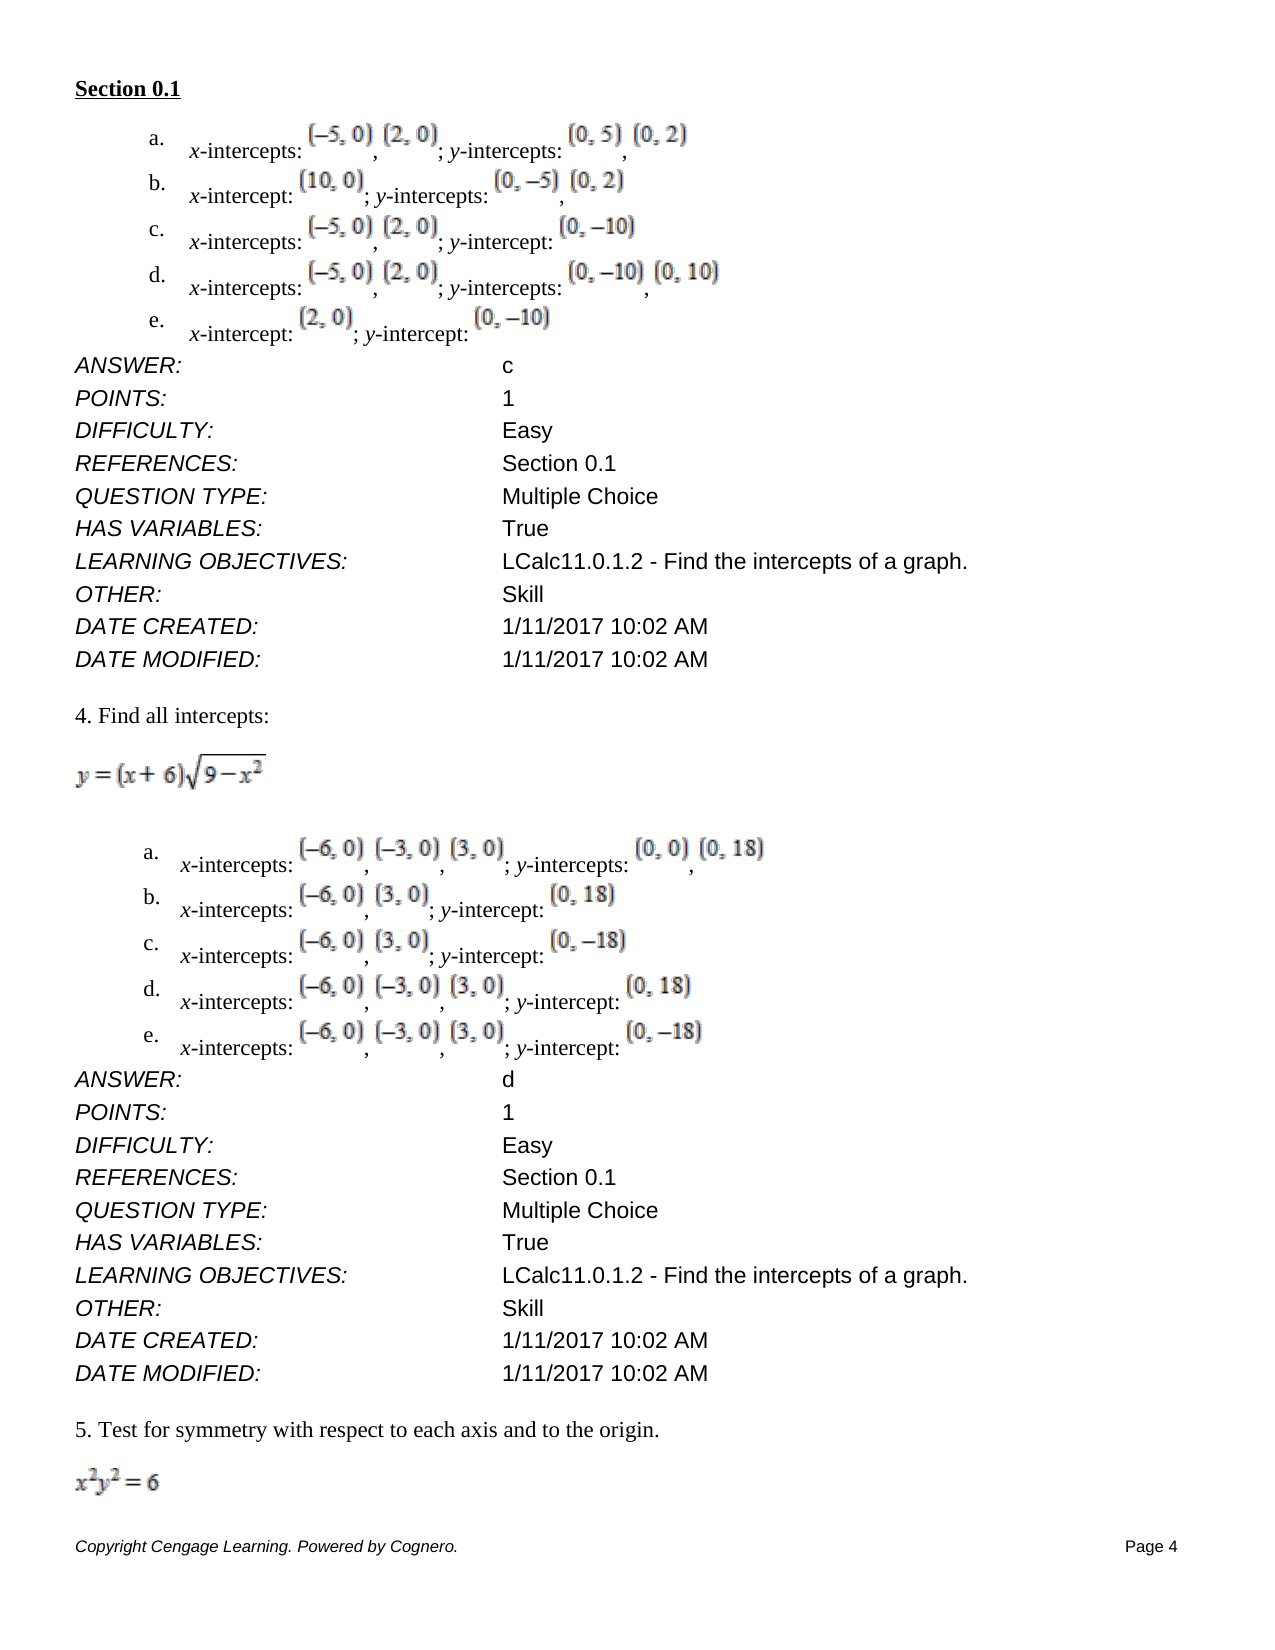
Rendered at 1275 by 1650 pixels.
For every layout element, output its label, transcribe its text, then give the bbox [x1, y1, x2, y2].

picture [375, 1020, 440, 1055]
picture [299, 883, 364, 918]
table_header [75, 121, 1200, 675]
picture [308, 123, 373, 158]
picture [299, 929, 364, 964]
picture [699, 837, 764, 872]
table_header 4. Find all intercepts: ​ ​ [75, 702, 1200, 1389]
picture [375, 837, 440, 872]
picture [550, 883, 615, 918]
picture [299, 974, 364, 1010]
picture [570, 169, 624, 204]
picture [383, 215, 438, 250]
picture [550, 929, 626, 964]
picture [474, 306, 550, 341]
picture [450, 974, 504, 1010]
picture [450, 837, 504, 872]
picture [633, 123, 687, 158]
picture [494, 169, 559, 204]
picture [75, 754, 266, 809]
picture [299, 837, 364, 872]
picture [299, 169, 364, 204]
picture [375, 883, 429, 918]
picture [299, 306, 353, 341]
picture [308, 215, 373, 250]
picture [559, 215, 635, 250]
picture [383, 260, 438, 296]
picture [383, 123, 438, 158]
picture [299, 1020, 364, 1055]
picture [308, 260, 373, 296]
picture [75, 1468, 160, 1510]
picture [375, 929, 429, 964]
picture [635, 837, 689, 872]
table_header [75, 1416, 1200, 1536]
picture [450, 1020, 504, 1055]
picture [568, 260, 644, 296]
picture [626, 974, 691, 1010]
picture [375, 974, 440, 1010]
picture [654, 260, 719, 296]
picture [568, 123, 622, 158]
picture [626, 1020, 702, 1055]
